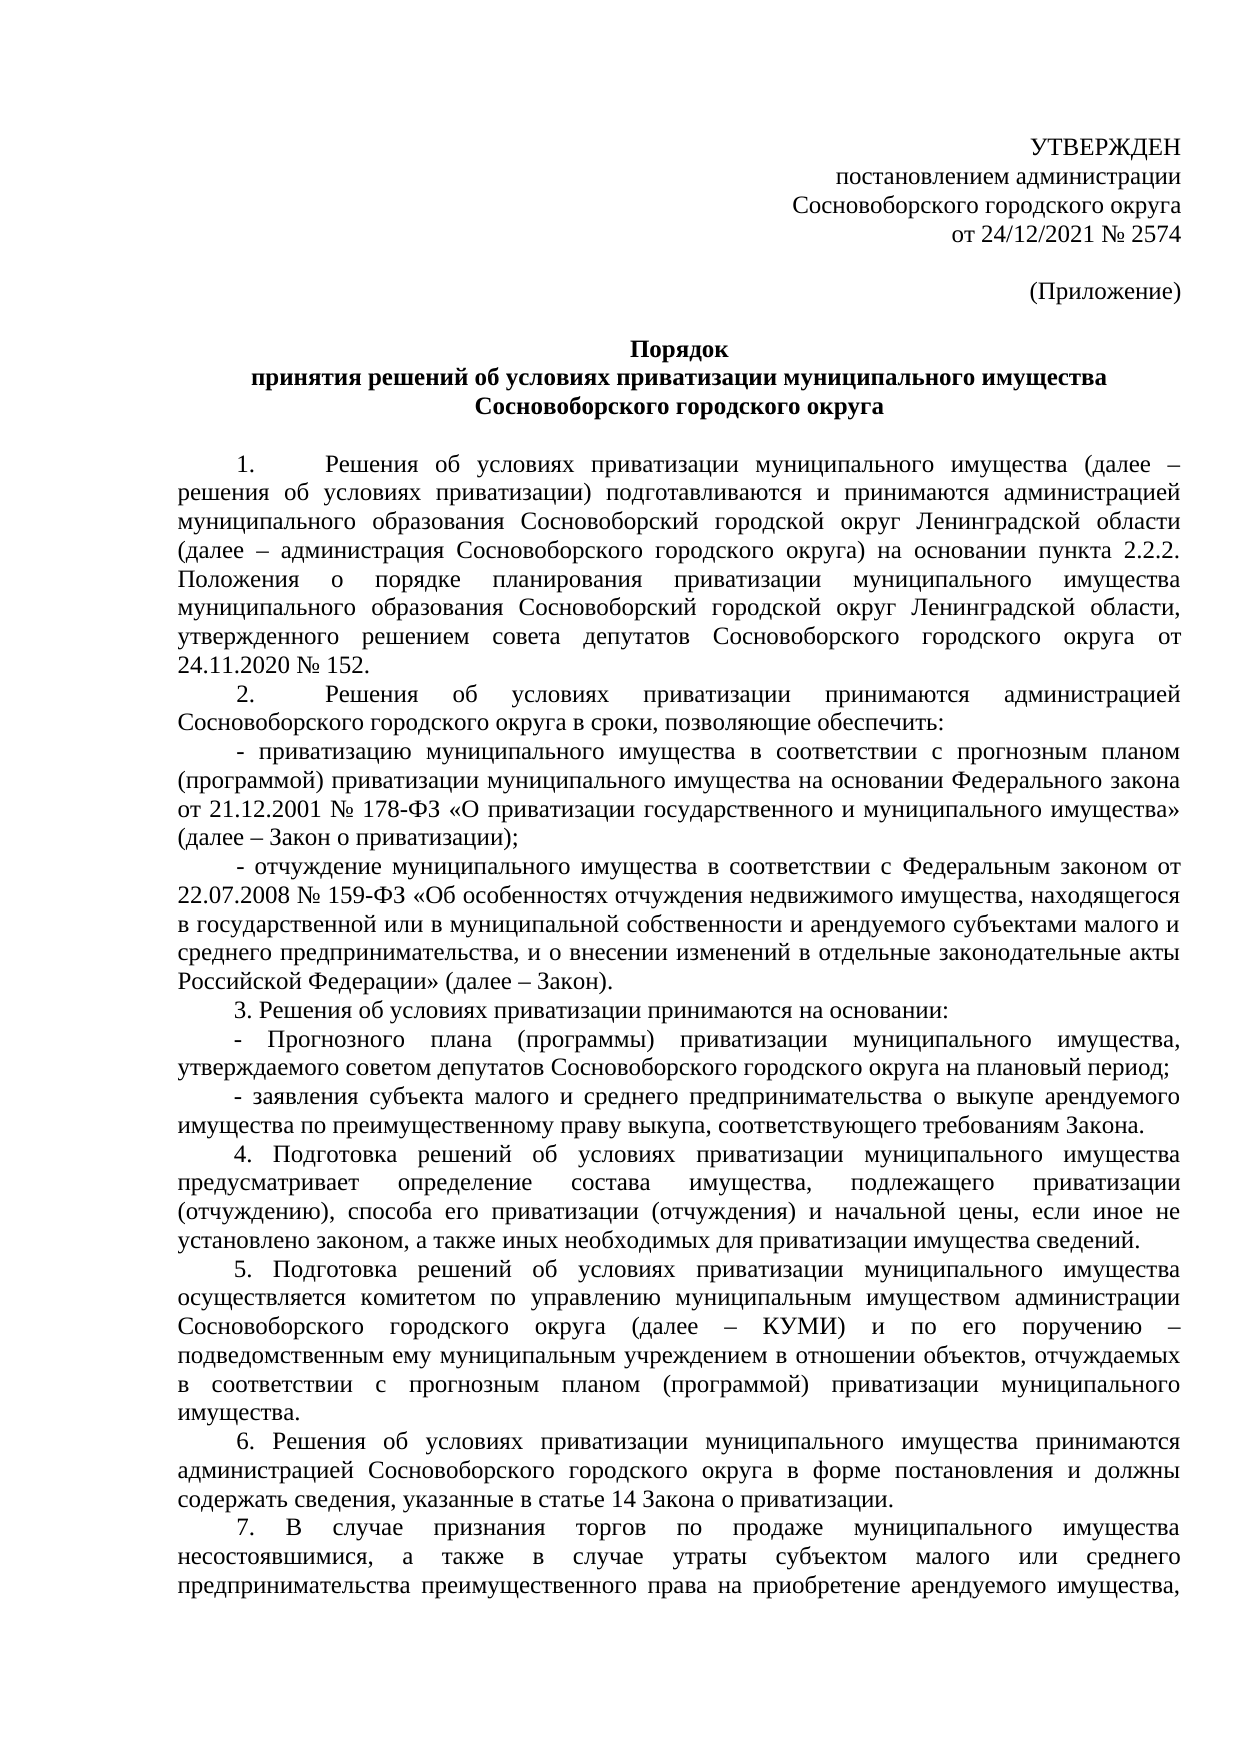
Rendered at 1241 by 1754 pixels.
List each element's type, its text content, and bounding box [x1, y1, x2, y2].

text - Прогнозного плана (программы) приватизации муниципального имущества, утверждаемого советом депутатов Сосновоборского городского округа на плановый период; [177, 1024, 1181, 1081]
text УТВЕРЖДЕН [177, 132, 1181, 161]
list Решения об условиях приватизации муниципального имущества (далее – решения об условиях приватизации) подготавливаются и принимаются администрацией муниципального образования Сосновоборский городской округ Ленинградской области (далее – администрация Сосновоборского городского округа) на основании пункта 2.2.2. Положения о порядке планирования приватизации муниципального имущества муниципального образования Сосновоборский городской округ Ленинградской области, утвержденного решением совета депутатов Сосновоборского городского округа от 24.11.2020 № 152. [177, 449, 1181, 679]
text 5. Подготовка решений об условиях приватизации муниципального имущества осуществляется комитетом по управлению муниципальным имуществом администрации Сосновоборского городского округа (далее – КУМИ) и по его поручению – подведомственным ему муниципальным учреждением в отношении объектов, отчуждаемых в соответствии с прогнозным планом (программой) приватизации муниципального имущества. [177, 1254, 1181, 1426]
text 3. Решения об условиях приватизации принимаются на основании: [177, 995, 1181, 1024]
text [177, 1512, 1181, 1599]
list - приватизацию муниципального имущества в соответствии с прогнозным планом (программой) приватизации муниципального имущества на основании Федерального закона от 21.12.2001 № 178-ФЗ «О приватизации государственного и муниципального имущества» (далее – Закон о приватизации); [177, 736, 1181, 851]
text постановлением администрации [177, 161, 1181, 190]
text (Приложение) [177, 276, 1181, 305]
text 6. Решения об условиях приватизации муниципального имущества принимаются администрацией Сосновоборского городского округа в форме постановления и должны содержать сведения, указанные в статье 14 Закона о приватизации. [177, 1426, 1181, 1512]
text Сосновоборского городского округа [177, 190, 1181, 219]
text от 24/12/2021 № 2574 [177, 219, 1181, 247]
text - заявления субъекта малого и среднего предпринимательства о выкупе арендуемого имущества по преимущественному праву выкупа, соответствующего требованиям Закона. [177, 1081, 1181, 1139]
title Порядок [177, 334, 1181, 362]
list - отчуждение муниципального имущества в соответствии с Федеральным законом от 22.07.2008 № 159-ФЗ «Об особенностях отчуждения недвижимого имущества, находящегося в государственной или в муниципальной собственности и арендуемого субъектами малого и среднего предпринимательства, и о внесении изменений в отдельные законодательные акты Российской Федерации» (далее – Закон). [177, 851, 1181, 995]
text 4. Подготовка решений об условиях приватизации муниципального имущества предусматривает определение состава имущества, подлежащего приватизации (отчуждению), способа его приватизации (отчуждения) и начальной цены, если иное не установлено законом, а также иных необходимых для приватизации имущества сведений. [177, 1139, 1181, 1254]
list Решения об условиях приватизации принимаются администрацией Сосновоборского городского округа в сроки, позволяющие обеспечить: [177, 679, 1181, 736]
title принятия решений об условиях приватизации муниципального имущества Сосновоборского городского округа [177, 362, 1181, 420]
